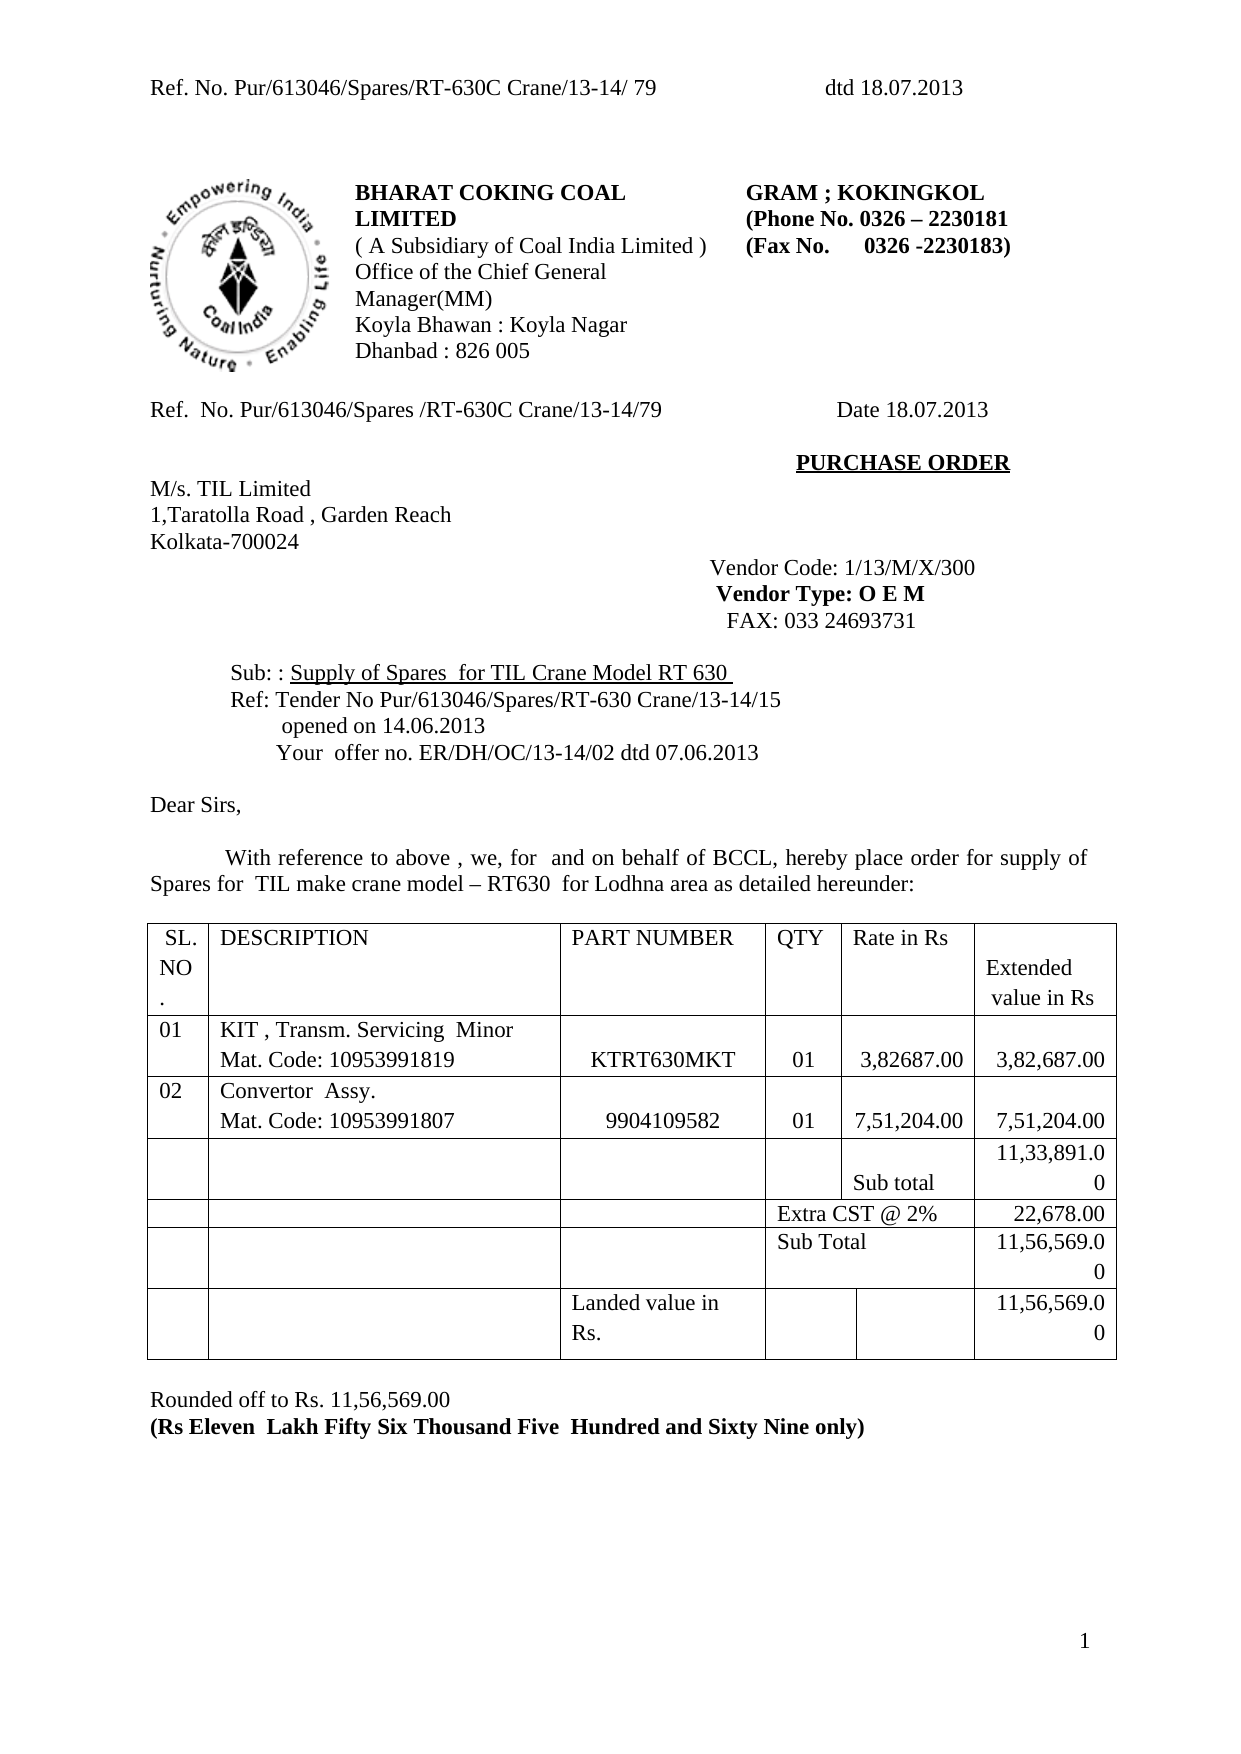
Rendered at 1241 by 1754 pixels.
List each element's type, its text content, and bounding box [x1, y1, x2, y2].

table_cell [148, 1289, 208, 1350]
table_cell 3,82687.00 [842, 1016, 974, 1076]
text (Rs Eleven Lakh Fifty Six Thousand Five Hundred and Sixty Nine only) [150, 1413, 1090, 1439]
text Dear Sirs, [150, 791, 1090, 818]
table_header Extended value in Rs [975, 924, 1116, 1015]
table_header Rate in Rs [842, 924, 974, 1015]
table_header GRAM ; KOKINGKOL (Phone No. 0326 – 2230181 (Fax No. 0326 -2230183) [734, 179, 1027, 396]
table_cell KIT , Transm. Servicing Minor Mat. Code: 10953991819 [209, 1016, 560, 1076]
table_cell [148, 1350, 208, 1359]
table_cell [561, 1139, 765, 1199]
text Ref. No. Pur/613046/Spares /RT-630C Crane/13-14/79 Date 18.07.2013 [150, 396, 1090, 422]
table_cell [148, 1228, 208, 1288]
table_cell [209, 1350, 560, 1359]
table_cell [766, 1289, 856, 1350]
table_cell 01 [766, 1077, 841, 1138]
table_cell Landed value in Rs. [561, 1289, 765, 1350]
text Rounded off to Rs. 11,56,569.00 [150, 1386, 1090, 1413]
text Your offer no. ER/DH/OC/13-14/02 dtd 07.06.2013 [150, 738, 1090, 765]
table_cell 01 [766, 1016, 841, 1076]
text Ref: Tender No Pur/613046/Spares/RT-630 Crane/13-14/15 [150, 686, 1090, 712]
text Vendor Type: O E M [150, 580, 1090, 607]
table_cell [766, 1350, 856, 1359]
table_header BHARAT COKING COAL LIMITED ( A Subsidiary of Coal India Limited ) Office of the Chief General Manager(MM) Koyla Bhawan : Koyla Nagar Dhanbad : 826 005 [344, 179, 734, 396]
table_cell [561, 1228, 765, 1288]
table_cell [148, 1139, 208, 1199]
text Vendor Code: 1/13/M/X/300 [150, 554, 1090, 580]
table_cell [148, 1200, 208, 1227]
text With reference to above , we, for and on behalf of BCCL, hereby place order for supply of Spares for TIL make crane model – RT630 for Lodhna area as detailed hereunder: [150, 844, 1090, 897]
table_cell 7,51,204.00 [975, 1077, 1116, 1138]
table_cell Sub total [842, 1139, 974, 1199]
text M/s. TIL Limited [150, 475, 1090, 501]
text opened on 14.06.2013 [150, 712, 1090, 738]
table_header DESCRIPTION [209, 924, 560, 1015]
text 1,Taratolla Road , Garden Reach [150, 501, 1090, 528]
table_cell KTRT630MKT [561, 1016, 765, 1076]
table_cell 3,82,687.00 [975, 1016, 1116, 1076]
table_header SL. NO. [148, 924, 208, 1015]
table_cell Extra CST @ 2% [766, 1200, 974, 1227]
table_cell [209, 1289, 560, 1350]
table_cell [857, 1350, 974, 1359]
table_cell 11,56,569.00 [975, 1289, 1116, 1350]
picture [150, 179, 330, 372]
table_cell 01 [148, 1016, 208, 1076]
table_cell [561, 1350, 765, 1359]
table_cell [209, 1228, 560, 1288]
table_cell Convertor Assy. Mat. Code: 10953991807 [209, 1077, 560, 1138]
table_cell 11,56,569.00 [975, 1228, 1116, 1288]
text Kolkata-700024 [150, 528, 1090, 554]
table_cell [561, 1200, 765, 1227]
text Sub: : Supply of Spares for TIL Crane Model RT 630 [150, 659, 1090, 686]
table_cell [766, 1139, 841, 1199]
table_cell 22,678.00 [975, 1200, 1116, 1227]
table_cell 7,51,204.00 [842, 1077, 974, 1138]
text PURCHASE ORDER [150, 449, 1090, 475]
table_cell [857, 1289, 974, 1350]
table_cell [209, 1200, 560, 1227]
table_header PART NUMBER [561, 924, 765, 1015]
table_header [139, 179, 344, 396]
table_header QTY [766, 924, 841, 1015]
table_cell Sub Total [766, 1228, 974, 1288]
text FAX: 033 24693731 [675, 607, 1090, 633]
table_cell 9904109582 [561, 1077, 765, 1138]
table_cell 02 [148, 1077, 208, 1138]
table_cell 11,33,891.00 [975, 1139, 1116, 1199]
table_cell [209, 1139, 560, 1199]
table_cell [975, 1350, 1116, 1359]
